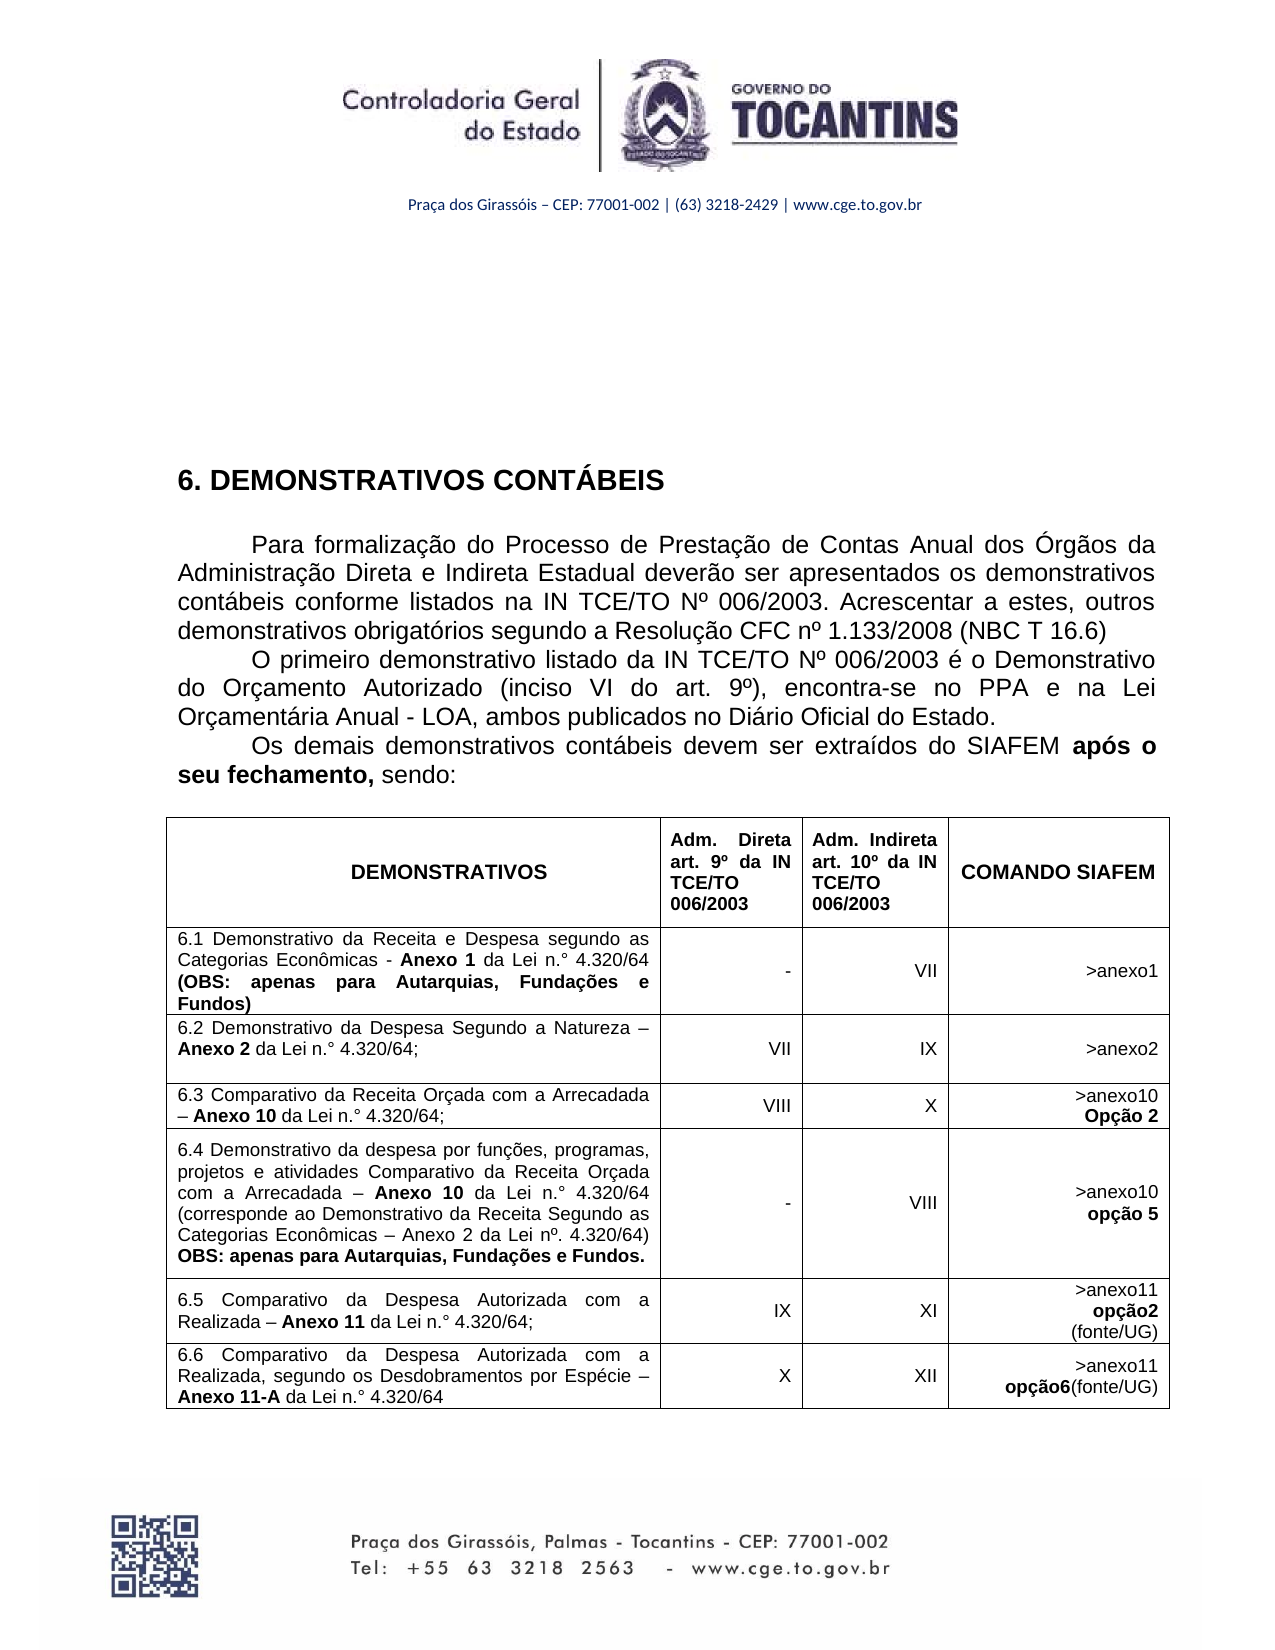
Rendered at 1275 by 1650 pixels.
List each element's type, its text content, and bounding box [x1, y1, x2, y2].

text O primeiro demonstrativo listado da IN TCE/TO Nº 006/2003 é o Demonstrativo do Orçamento Autorizado (inciso VI do art. 9º), encontra-se no PPA e na Lei Orçamentária Anual - LOA, ambos publicados no Diário Oficial do Estado. [177, 644, 1157, 731]
table_cell VIII [661, 1084, 802, 1127]
table_cell >anexo10 Opção 2 [949, 1084, 1169, 1127]
text 6. DEMONSTRATIVOS CONTÁBEIS [177, 462, 1157, 496]
text Para formalização do Processo de Prestação de Contas Anual dos Órgãos da Administração Direta e Indireta Estadual deverão ser apresentados os demonstrativos contábeis conforme listados na IN TCE/TO Nº 006/2003. Acrescentar a estes, outros demonstrativos obrigatórios segundo a Resolução CFC nº 1.133/2008 (NBC T 16.6) [177, 529, 1157, 644]
table_cell VII [661, 1015, 802, 1083]
table_cell IX [661, 1279, 802, 1343]
table_cell >anexo10 opção 5 [949, 1129, 1169, 1278]
table_cell X [803, 1084, 948, 1127]
picture [39, 1478, 1202, 1650]
table_cell 6.1 Demonstrativo da Receita e Despesa segundo as Categorias Econômicas - Anexo 1 da Lei n.° 4.320/64 (OBS: apenas para Autarquias, Fundações e Fundos) [167, 928, 660, 1014]
table_header Adm. Direta art. 9º da IN TCE/TO 006/2003 [661, 818, 802, 927]
table_header Adm. Indireta art. 10º da IN TCE/TO 006/2003 [803, 818, 948, 927]
table_cell 6.4 Demonstrativo da despesa por funções, programas, projetos e atividades Comparativo da Receita Orçada com a Arrecadada – Anexo 10 da Lei n.° 4.320/64 (corresponde ao Demonstrativo da Receita Segundo as Categorias Econômicas – Anexo 2 da Lei nº. 4.320/64) OBS: apenas para Autarquias, Fundações e Fundos. [167, 1129, 660, 1278]
table_cell VIII [803, 1129, 948, 1278]
table_cell 6.2 Demonstrativo da Despesa Segundo a Natureza – Anexo 2 da Lei n.° 4.320/64; [167, 1015, 660, 1083]
text Os demais demonstrativos contábeis devem ser extraídos do SIAFEM após o seu fechamento, sendo: [177, 731, 1157, 788]
table_cell >anexo11 opção2 (fonte/UG) [949, 1279, 1169, 1343]
table_header COMANDO SIAFEM [949, 818, 1169, 927]
table_cell - [661, 1129, 802, 1278]
table_cell X [661, 1344, 802, 1408]
table_cell 6.6 Comparativo da Despesa Autorizada com a Realizada, segundo os Desdobramentos por Espécie – Anexo 11-A da Lei n.° 4.320/64 [167, 1344, 660, 1408]
table_cell - [661, 928, 802, 1014]
table_cell >anexo1 [949, 928, 1169, 1014]
table_cell XII [803, 1344, 948, 1408]
table_cell >anexo11 opção6(fonte/UG) [949, 1344, 1169, 1408]
table_cell VII [803, 928, 948, 1014]
picture [342, 58, 958, 172]
table_cell XI [803, 1279, 948, 1343]
table_cell 6.5 Comparativo da Despesa Autorizada com a Realizada – Anexo 11 da Lei n.° 4.320/64; [167, 1279, 660, 1343]
table_header DEMONSTRATIVOS [167, 818, 660, 927]
table_cell >anexo2 [949, 1015, 1169, 1083]
table_cell 6.3 Comparativo da Receita Orçada com a Arrecadada – Anexo 10 da Lei n.° 4.320/64; [167, 1084, 660, 1127]
table_cell IX [803, 1015, 948, 1083]
